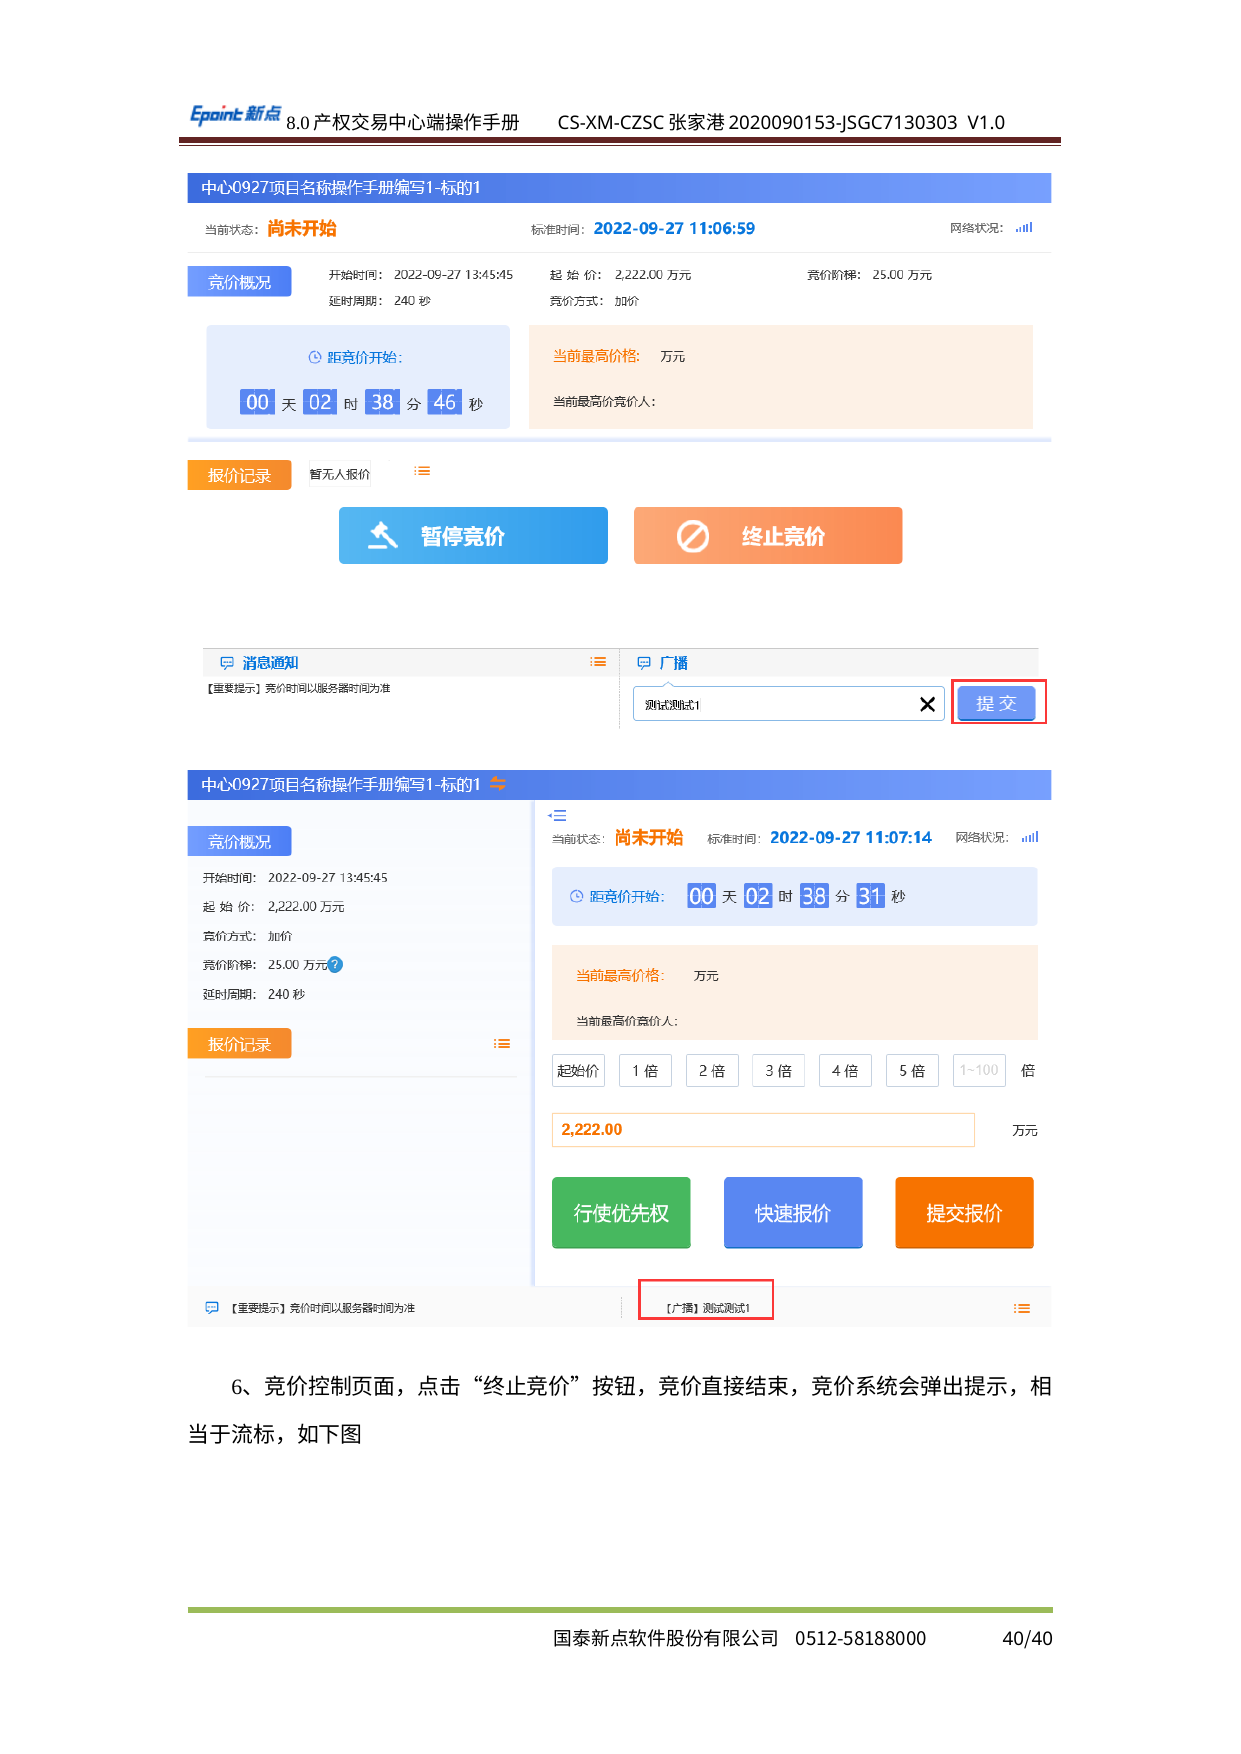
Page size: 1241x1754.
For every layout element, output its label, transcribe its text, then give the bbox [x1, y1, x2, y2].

picture [187, 770, 1052, 1327]
picture [187, 173, 1052, 729]
picture [187, 90, 287, 130]
list 竞价控制页面，点击“终止竞价”按钮，竞价直接结束，竞价系统会弹出提示，相当于流标，如下图 [187, 1368, 1053, 1449]
